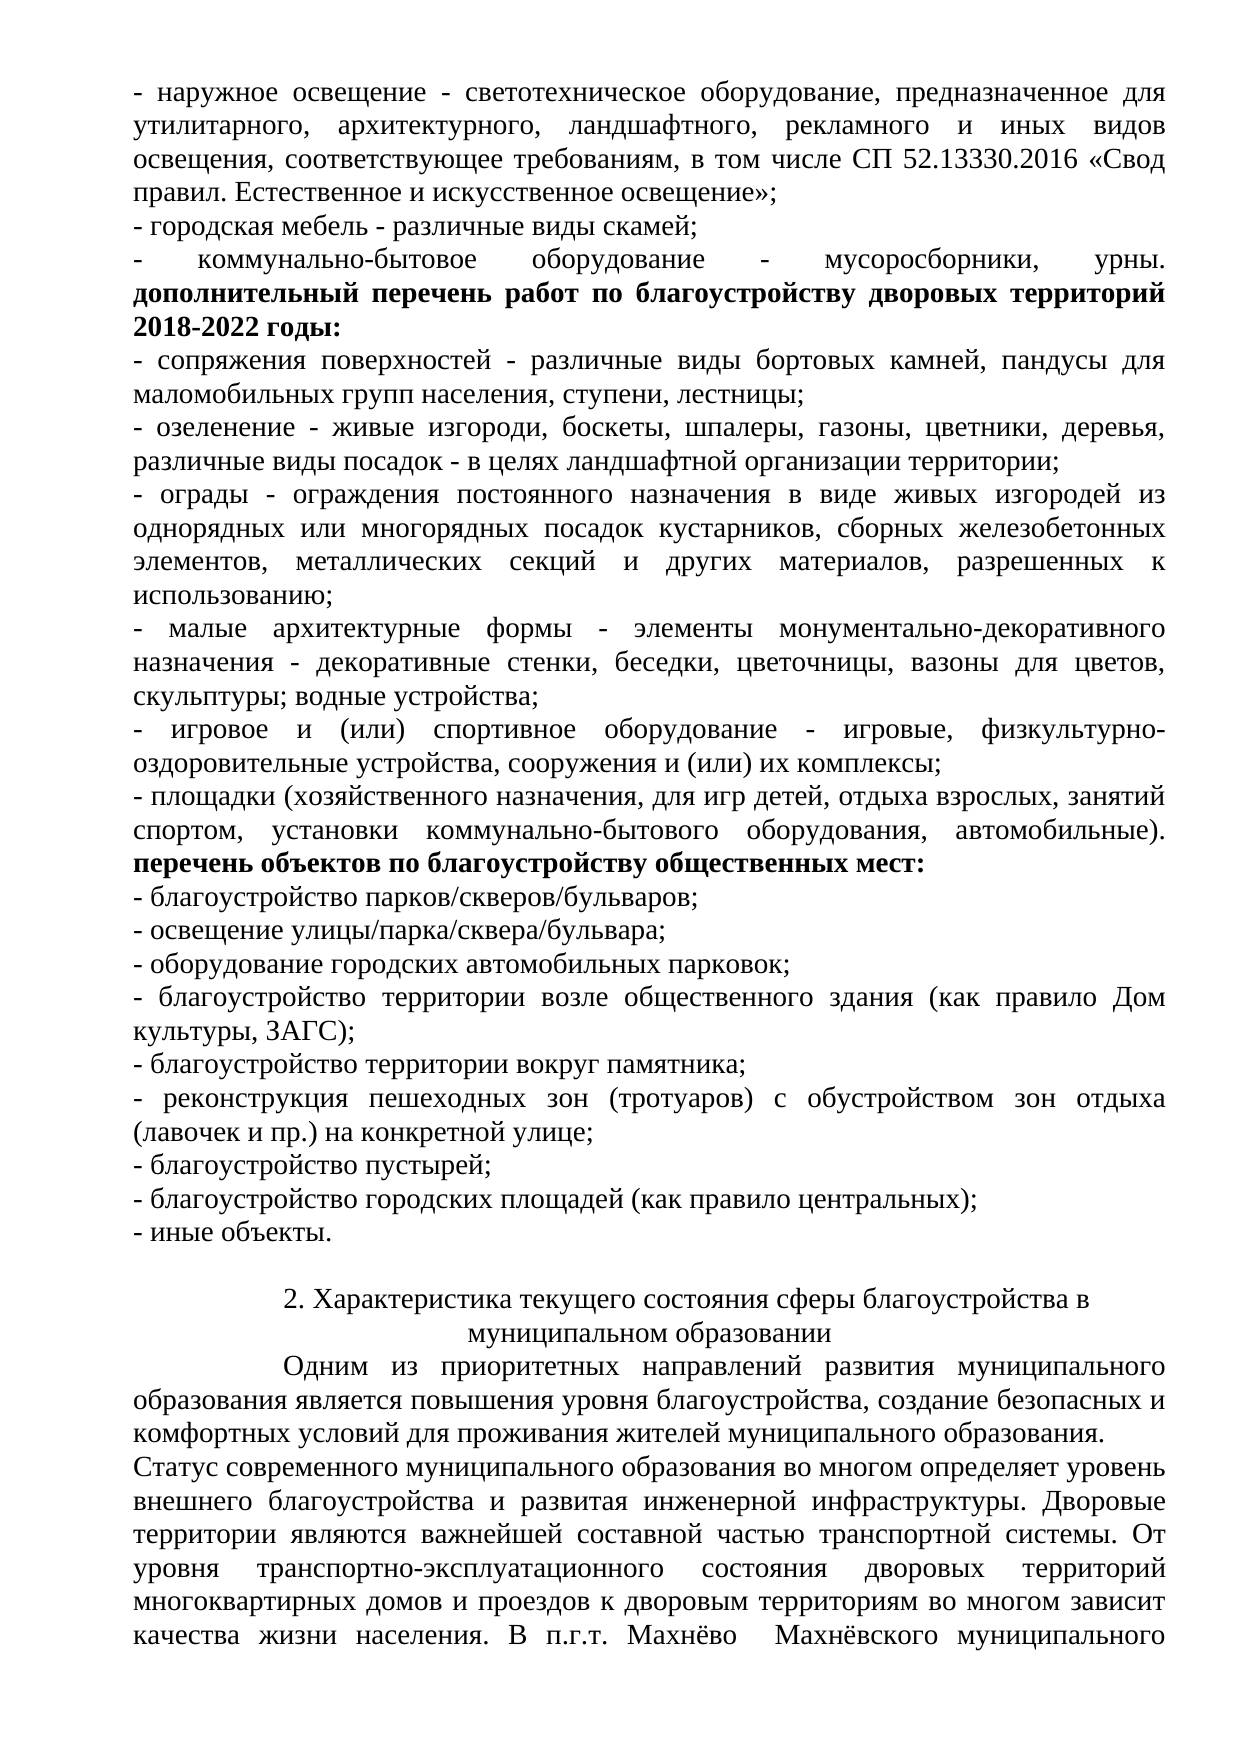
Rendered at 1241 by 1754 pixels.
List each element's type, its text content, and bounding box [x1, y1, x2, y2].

text - наружное освещение - светотехническое оборудование, предназначенное для утилитарного, архитектурного, ландшафтного, рекламного и иных видов освещения, соответствующее требованиям, в том числе СП 52.13330.2016 «Свод правил. Естественное и искусственное освещение»; [133, 74, 1167, 208]
text - благоустройство пустырей; [133, 1147, 1167, 1181]
text - иные объекты. [133, 1214, 1167, 1248]
text - благоустройство городских площадей (как правило центральных); [133, 1181, 1167, 1214]
text - благоустройство парков/скверов/бульваров; [133, 879, 1167, 912]
text - благоустройство территории возле общественного здания (как правило Дом культуры, ЗАГС); [133, 979, 1167, 1047]
text - площадки (хозяйственного назначения, для игр детей, отдыха взрослых, занятий спортом, установки коммунально-бытового оборудования, автомобильные). перечень объектов по благоустройству общественных мест: [133, 778, 1167, 879]
text - озеленение - живые изгороди, боскеты, шпалеры, газоны, цветники, деревья, различные виды посадок - в целях ландшафтной организации территории; [133, 409, 1167, 476]
text - коммунально-бытовое оборудование - мусоросборники, урны. дополнительный перечень работ по благоустройству дворовых территорий 2018-2022 годы: [133, 242, 1167, 342]
text - освещение улицы/парка/сквера/бульвара; [133, 912, 1167, 946]
text - реконструкция пешеходных зон (тротуаров) с обустройством зон отдыха (лавочек и пр.) на конкретной улице; [133, 1080, 1167, 1147]
text - городская мебель - различные виды скамей; [133, 208, 1167, 242]
text - ограды - ограждения постоянного назначения в виде живых изгородей из однорядных или многорядных посадок кустарников, сборных железобетонных элементов, металлических секций и других материалов, разрешенных к использованию; [133, 476, 1167, 611]
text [133, 1449, 1167, 1650]
text - игровое и (или) спортивное оборудование - игровые, физкультурно-оздоровительные устройства, сооружения и (или) их комплексы; [133, 711, 1167, 778]
text - сопряжения поверхностей - различные виды бортовых камней, пандусы для маломобильных групп населения, ступени, лестницы; [133, 342, 1167, 409]
text Одним из приоритетных направлений развития муниципального образования является повышения уровня благоустройства, создание безопасных и комфортных условий для проживания жителей муниципального образования. [133, 1348, 1167, 1449]
text - малые архитектурные формы - элементы монументально-декоративного назначения - декоративные стенки, беседки, цветочницы, вазоны для цветов, скульптуры; водные устройства; [133, 611, 1167, 711]
text - оборудование городских автомобильных парковок; [133, 946, 1167, 979]
text - благоустройство территории вокруг памятника; [133, 1047, 1167, 1080]
text 2. Характеристика текущего состояния сферы благоустройства в муниципальном образовании [133, 1281, 1167, 1348]
